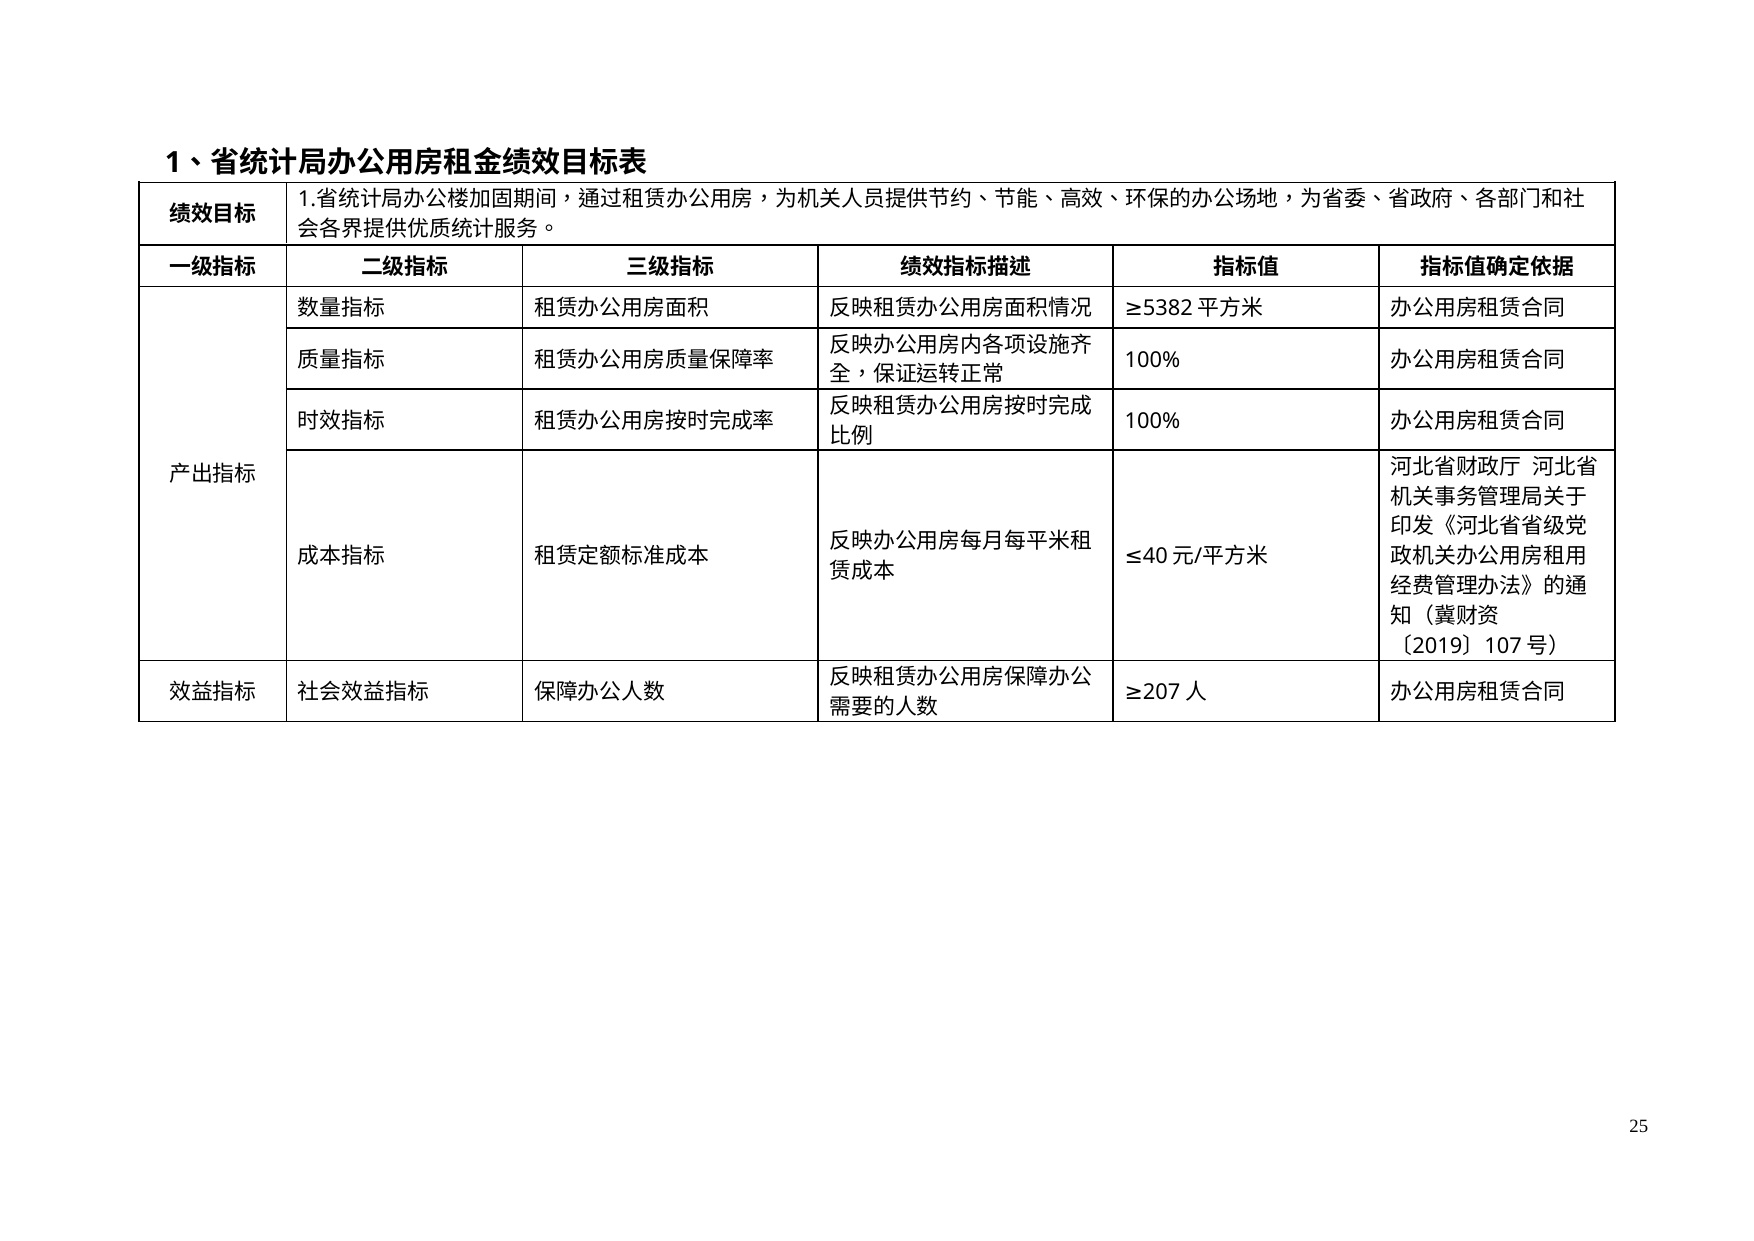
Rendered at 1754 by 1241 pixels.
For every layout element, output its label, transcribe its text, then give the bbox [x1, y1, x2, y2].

table_cell 产出指标 [140, 287, 286, 659]
table_cell 反映办公用房内各项设施齐全，保证运转正常 [819, 329, 1112, 388]
table_cell 反映办公用房每月每平米租赁成本 [819, 451, 1112, 659]
table_cell 社会效益指标 [287, 661, 522, 721]
table_header 三级指标 [523, 246, 817, 286]
table_cell 时效指标 [287, 390, 522, 449]
table_header 一级指标 [140, 246, 286, 286]
table_cell 租赁办公用房质量保障率 [523, 329, 817, 388]
table_cell 100% [1114, 329, 1378, 388]
table_header 指标值确定依据 [1380, 246, 1614, 286]
table_cell 办公用房租赁合同 [1380, 329, 1614, 388]
table_cell 成本指标 [287, 451, 522, 659]
table_cell 保障办公人数 [523, 661, 817, 721]
table_header 绩效目标 [140, 183, 286, 243]
table_cell ≤40元/平方米 [1114, 451, 1378, 659]
table_header 1.省统计局办公楼加固期间，通过租赁办公用房，为机关人员提供节约、节能、高效、环保的办公场地，为省委、省政府、各部门和社会各界提供优质统计服务。 [287, 183, 1614, 243]
table_cell 办公用房租赁合同 [1380, 661, 1614, 721]
table_cell ≥5382平方米 [1114, 287, 1378, 327]
table_header 指标值 [1114, 246, 1378, 286]
table_cell 办公用房租赁合同 [1380, 390, 1614, 449]
table_cell 反映租赁办公用房保障办公需要的人数 [819, 661, 1112, 721]
table_cell 租赁办公用房面积 [523, 287, 817, 327]
table_cell 租赁办公用房按时完成率 [523, 390, 817, 449]
table_cell 质量指标 [287, 329, 522, 388]
table_cell 租赁定额标准成本 [523, 451, 817, 659]
table_cell 办公用房租赁合同 [1380, 287, 1614, 327]
table_cell 河北省财政厅 河北省机关事务管理局关于印发《河北省省级党政机关办公用房租用经费管理办法》的通知（冀财资〔2019〕107号） [1380, 451, 1614, 659]
table_cell 反映租赁办公用房面积情况 [819, 287, 1112, 327]
table_header 绩效指标描述 [819, 246, 1112, 286]
text 1、省统计局办公用房租金绩效目标表 [106, 142, 1648, 181]
table_cell 100% [1114, 390, 1378, 449]
table_header 二级指标 [287, 246, 522, 286]
table_cell ≥207人 [1114, 661, 1378, 721]
table_cell 数量指标 [287, 287, 522, 327]
table_cell 反映租赁办公用房按时完成比例 [819, 390, 1112, 449]
table_cell 效益指标 [140, 661, 286, 721]
